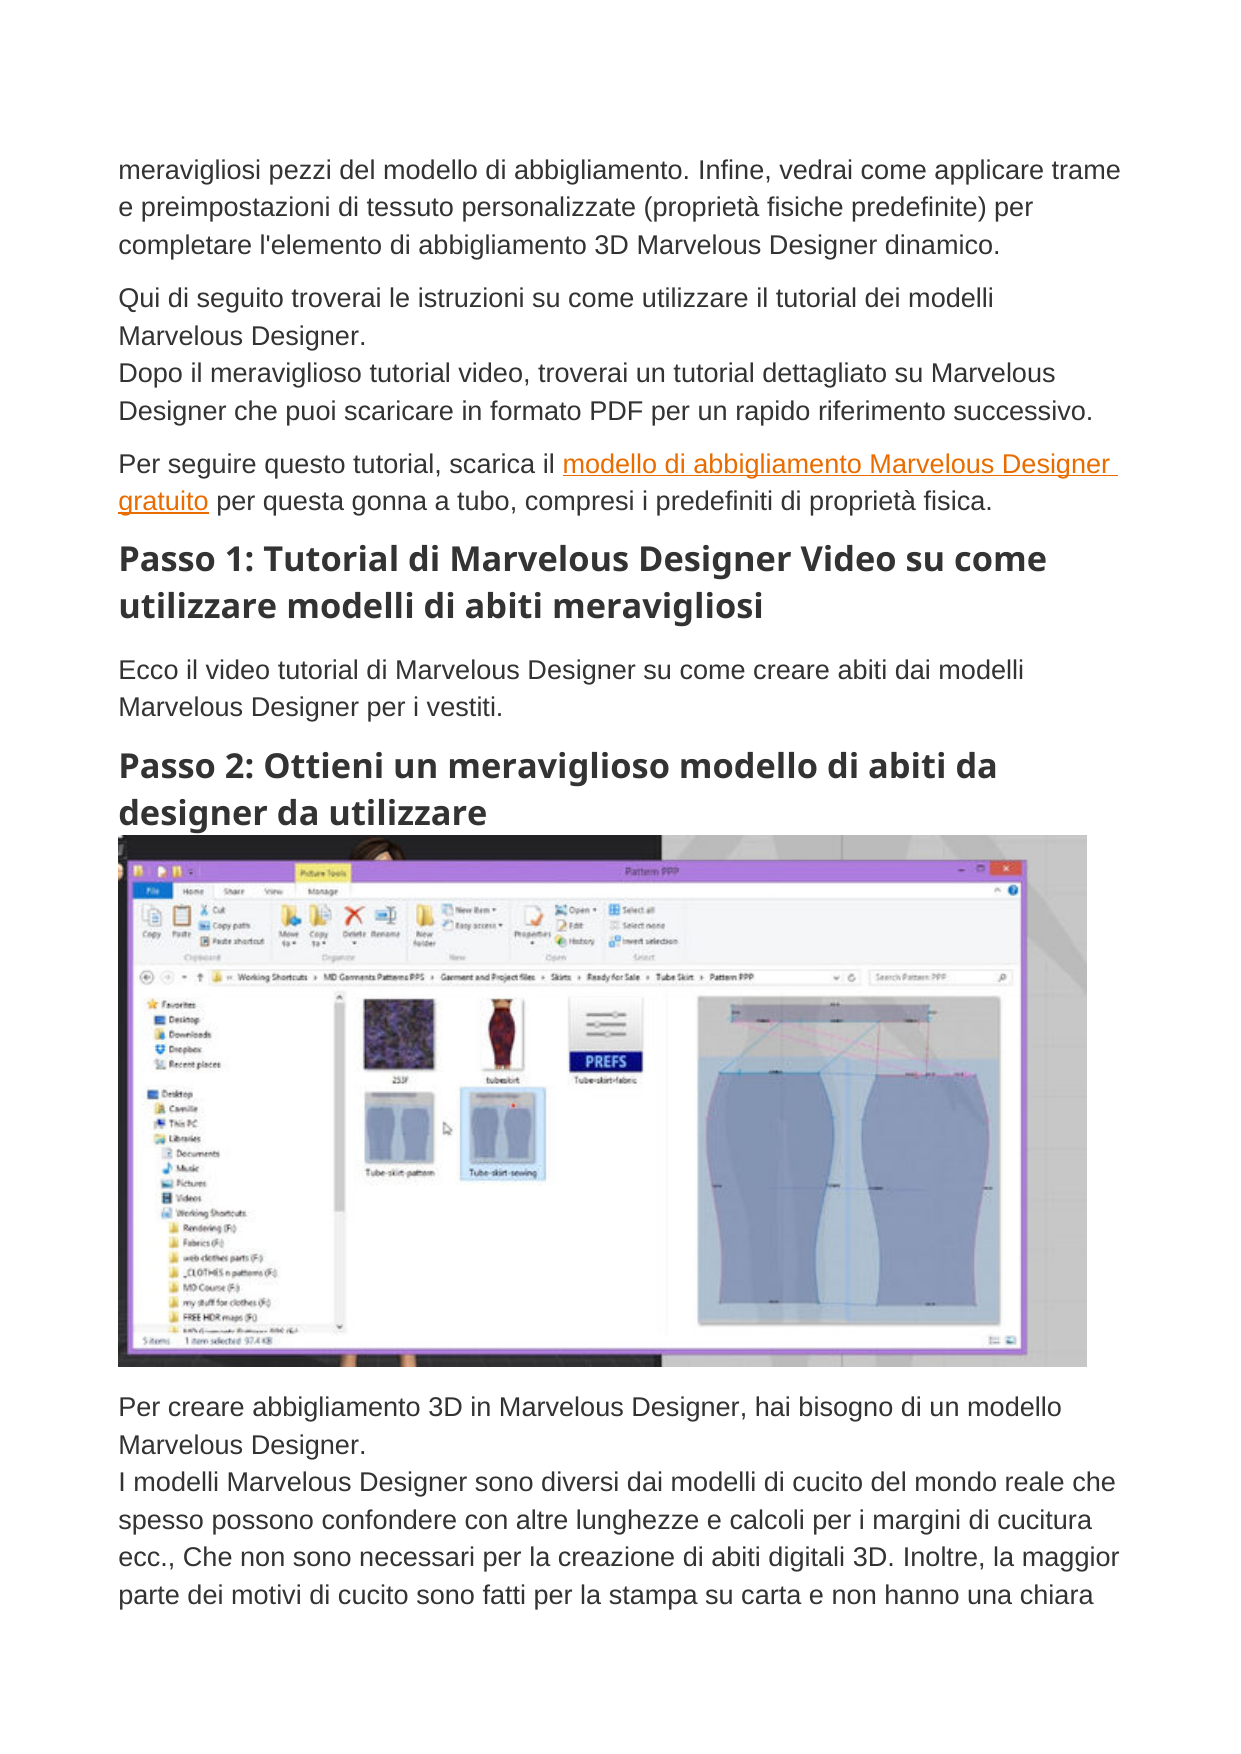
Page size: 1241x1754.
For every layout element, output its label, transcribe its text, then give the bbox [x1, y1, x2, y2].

text Per seguire questo tutorial, scarica il modello di abbigliamento Marvelous Designer gratuito per questa gonna a tubo, compresi i predefiniti di proprietà fisica. [118, 441, 1122, 516]
text Qui di seguito troverai le istruzioni su come utilizzare il tutorial dei modelli Marvelous Designer. Dopo il meraviglioso tutorial video, troverai un tutorial dettagliato su Marvelous Designer che puoi scaricare in formato PDF per un rapido riferimento successivo. [118, 276, 1122, 426]
picture [118, 835, 1087, 1367]
text Passo 1: Tutorial di Marvelous Designer Video su come utilizzare modelli di abiti meravigliosi [118, 535, 1122, 629]
text Ecco il video tutorial di Marvelous Designer su come creare abiti dai modelli Marvelous Designer per i vestiti. [118, 648, 1122, 723]
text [118, 148, 1122, 260]
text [118, 1385, 1122, 1610]
